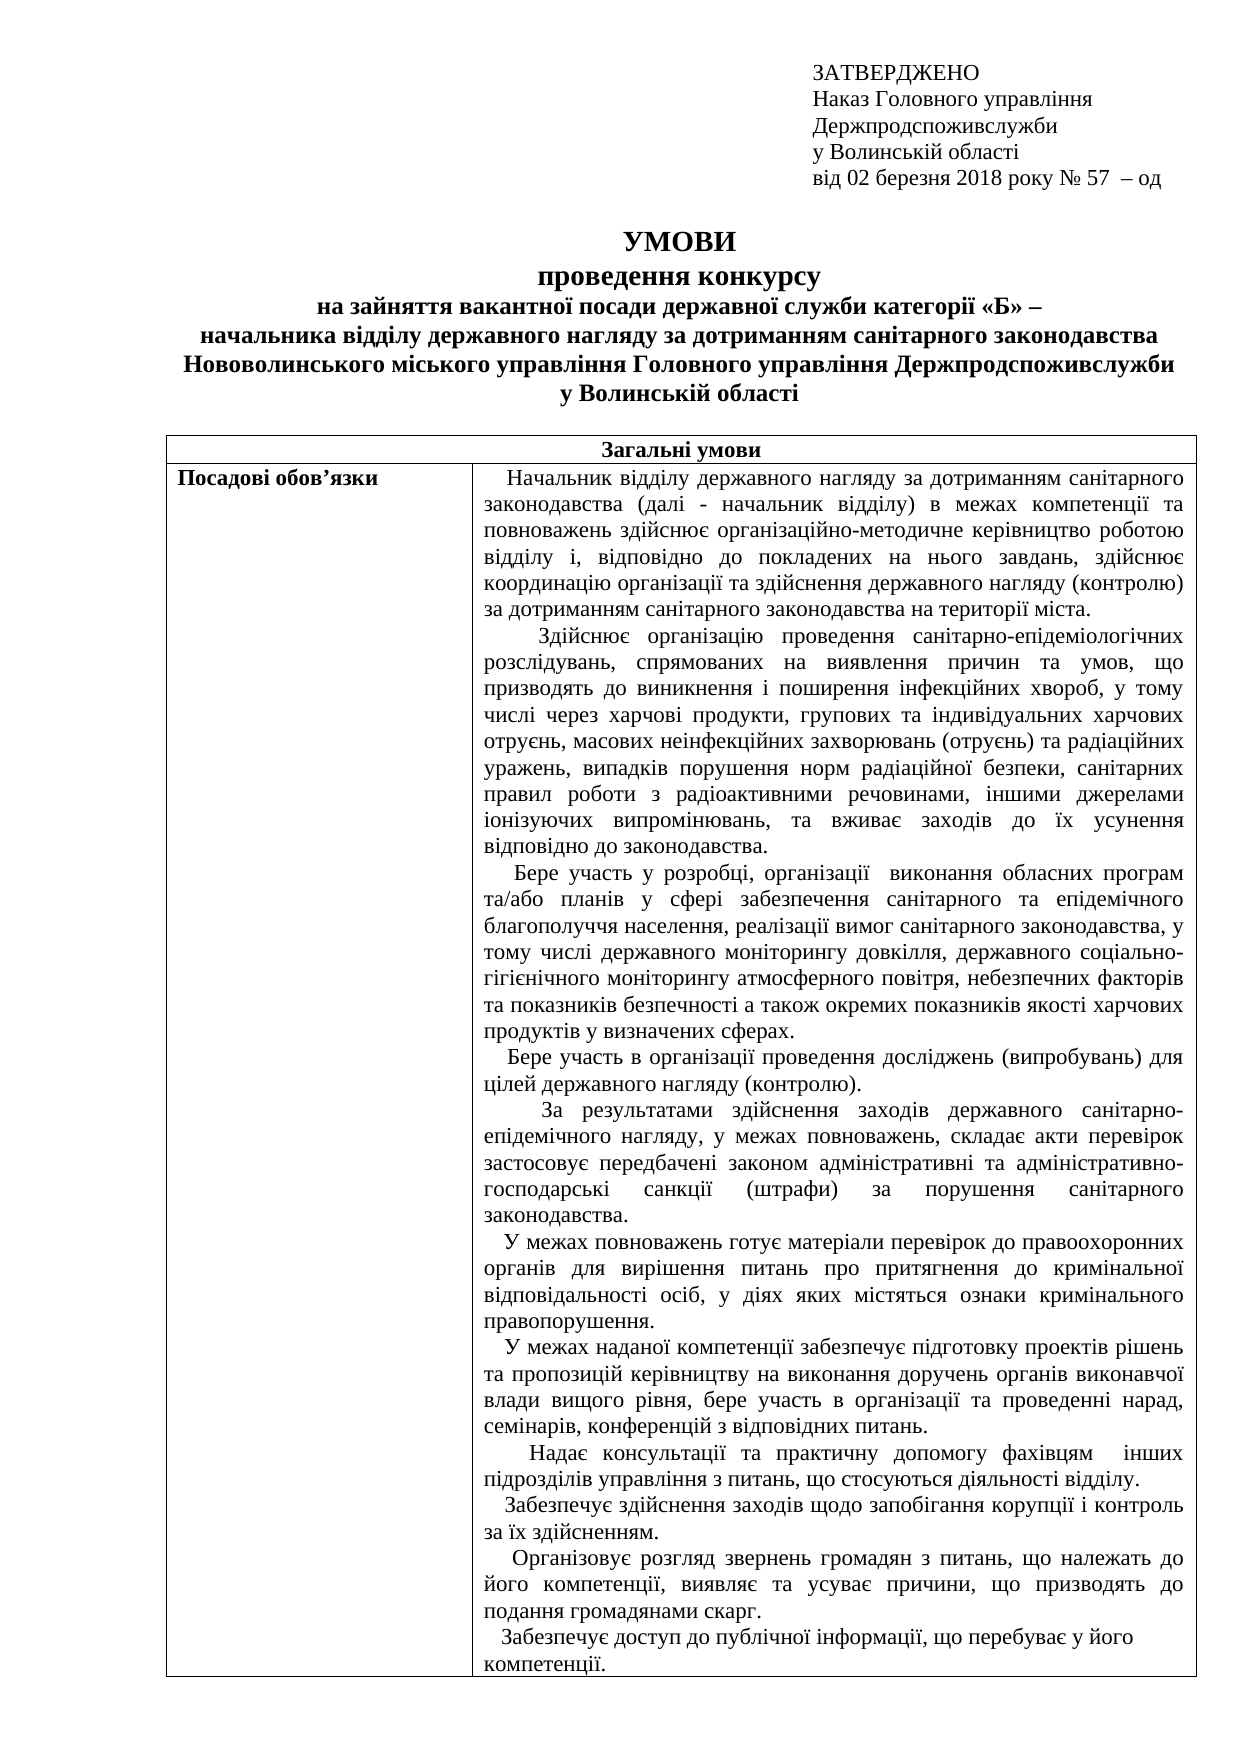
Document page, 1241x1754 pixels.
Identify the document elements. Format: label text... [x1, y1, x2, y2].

text від 02 березня 2018 року № 57 – од [177, 164, 1181, 191]
text начальника відділу державного нагляду за дотриманням санітарного законодавства Нововолинського міського управління Головного управління Держпродспоживслужби у Волинській області [177, 320, 1181, 406]
table_cell Посадові обов’язки [167, 464, 472, 1676]
text у Волинській області [177, 138, 1181, 164]
text Наказ Головного управління [177, 85, 1181, 112]
text проведення конкурсу [177, 258, 1181, 291]
text на зайняття вакантної посади державної служби категорії «Б» – [177, 291, 1181, 320]
table_header Загальні умови [167, 436, 1196, 463]
text ЗАТВЕРДЖЕНО [177, 59, 1181, 85]
text Держпродспоживслужби [177, 112, 1181, 138]
text УМОВИ [177, 224, 1181, 258]
table_cell Начальник відділу державного нагляду за дотриманням санітарного законодавства (далі - начальник відділу) в межах компетенції та повноважень здійснює організаційно-методичне керівництво роботою відділу і, відповідно до покладених на нього завдань, здійснює координацію організації та здійснення державного нагляду (контролю) за дотриманням санітарного законодавства на території міста. Здійснює організацію проведення санітарно-епідеміологічних розслідувань, спрямованих на виявлення причин та умов, що призводять до виникнення і поширення інфекційних хвороб, у тому числі через харчові продукти, групових та індивідуальних харчових отруєнь, масових неінфекційних захворювань (отруєнь) та радіаційних уражень, випадків порушення норм радіаційної безпеки, санітарних правил роботи з радіоактивними речовинами, іншими джерелами іонізуючих випромінювань, та вживає заходів до їх усунення відповідно до законодавства. Бере участь у розробці, організації виконання обласних програм та/або планів у сфері забезпечення санітарного та епідемічного благополуччя населення, реалізації вимог санітарного законодавства, у тому числі державного моніторингу довкілля, державного соціально-гігієнічного моніторингу атмосферного повітря, небезпечних факторів та показників безпечності а також окремих показників якості харчових продуктів у визначених сферах. Бере участь в організації проведення досліджень (випробувань) для цілей державного нагляду (контролю). За результатами здійснення заходів державного санітарно-епідемічного нагляду, у межах повноважень, складає акти перевірок застосовує передбачені законом адміністративні та адміністративно-господарські санкції (штрафи) за порушення санітарного законодавства. У межах повноважень готує матеріали перевірок до правоохоронних органів для вирішення питань про притягнення до кримінальної відповідальності осіб, у діях яких містяться ознаки кримінального правопорушення. У межах наданої компетенції забезпечує підготовку проектів рішень та пропозицій керівництву на виконання доручень органів виконавчої влади вищого рівня, бере участь в організації та проведенні нарад, семінарів, конференцій з відповідних питань. Надає консультації та практичну допомогу фахівцям інших підрозділів управління з питань, що стосуються діяльності відділу. Забезпечує здійснення заходів щодо запобігання корупції і контроль за їх здійсненням. Організовує розгляд звернень громадян з питань, що належать до його компетенції, виявляє та усуває причини, що призводять до подання громадянами скарг. Забезпечує доступ до публічної інформації, що перебуває у його компетенції. [473, 464, 1196, 1676]
